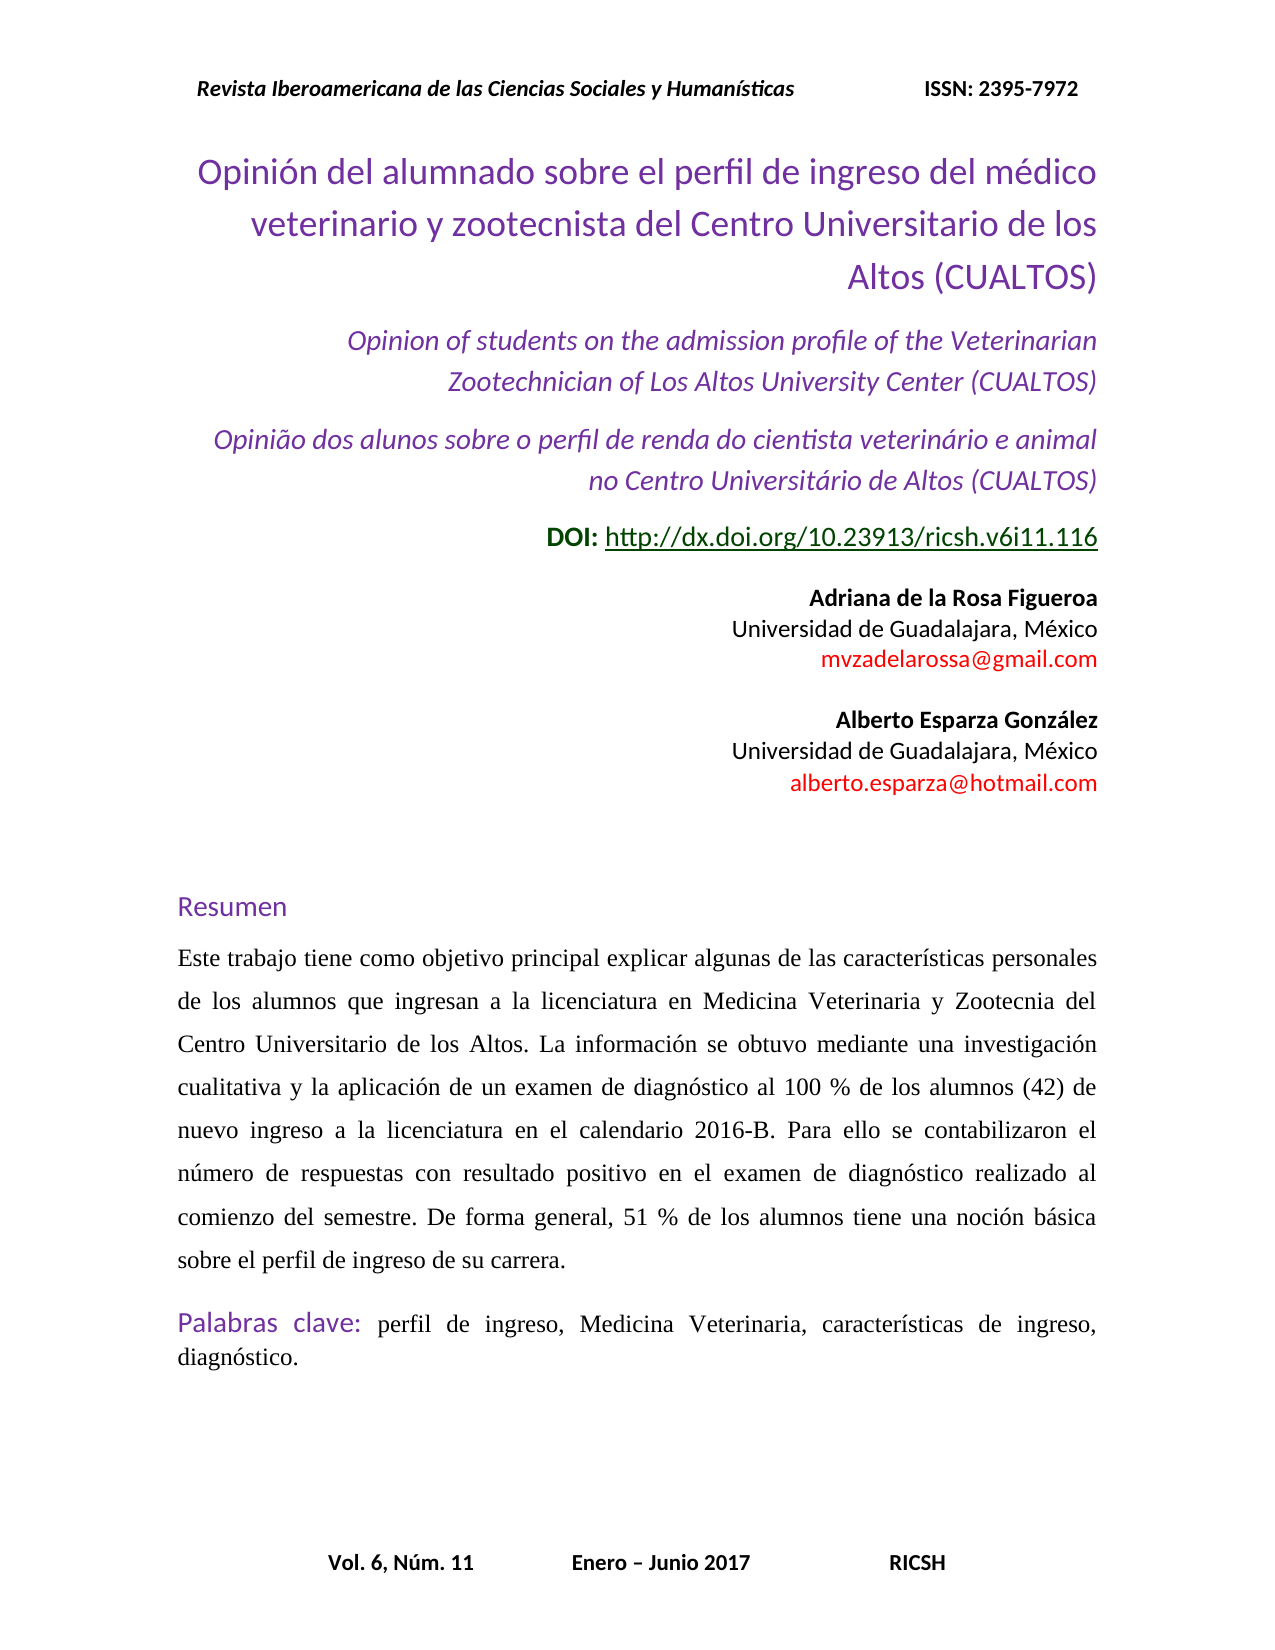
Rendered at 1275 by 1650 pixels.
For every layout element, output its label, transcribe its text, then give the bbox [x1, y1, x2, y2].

text Adriana de la Rosa Figueroa Universidad de Guadalajara, México mvzadelarossa@gmail.com [177, 583, 1098, 674]
text Opinion of students on the admission profile of the Veterinarian Zootechnician of Los Altos University Center (CUALTOS) [177, 322, 1098, 399]
text Alberto Esparza González Universidad de Guadalajara, México alberto.esparza@hotmail.com [177, 674, 1098, 798]
text DOI: http://dx.doi.org/10.23913/ricsh.v6i11.116 [177, 519, 1098, 554]
text Opinión del alumnado sobre el perfil de ingreso del médico veterinario y zootecnista del Centro Universitario de los Altos (CUALTOS) [177, 148, 1098, 299]
text Palabras clave: perfil de ingreso, Medicina Veterinaria, características de ingreso, diagnóstico. [177, 1304, 1098, 1371]
text Resumen [177, 888, 1098, 923]
text Opinião dos alunos sobre o perfil de renda do cientista veterinário e animal no Centro Universitário de Altos (CUALTOS) [177, 421, 1098, 497]
text Este trabajo tiene como objetivo principal explicar algunas de las características personales de los alumnos que ingresan a la licenciatura en Medicina Veterinaria y Zootecnia del Centro Universitario de los Altos. La información se obtuvo mediante una investigación cualitativa y la aplicación de un examen de diagnóstico al 100 % de los alumnos (42) de nuevo ingreso a la licenciatura en el calendario 2016-B. Para ello se contabilizaron el número de respuestas con resultado positivo en el examen de diagnóstico realizado al comienzo del semestre. De forma general, 51 % de los alumnos tiene una noción básica sobre el perfil de ingreso de su carrera. [177, 943, 1098, 1273]
